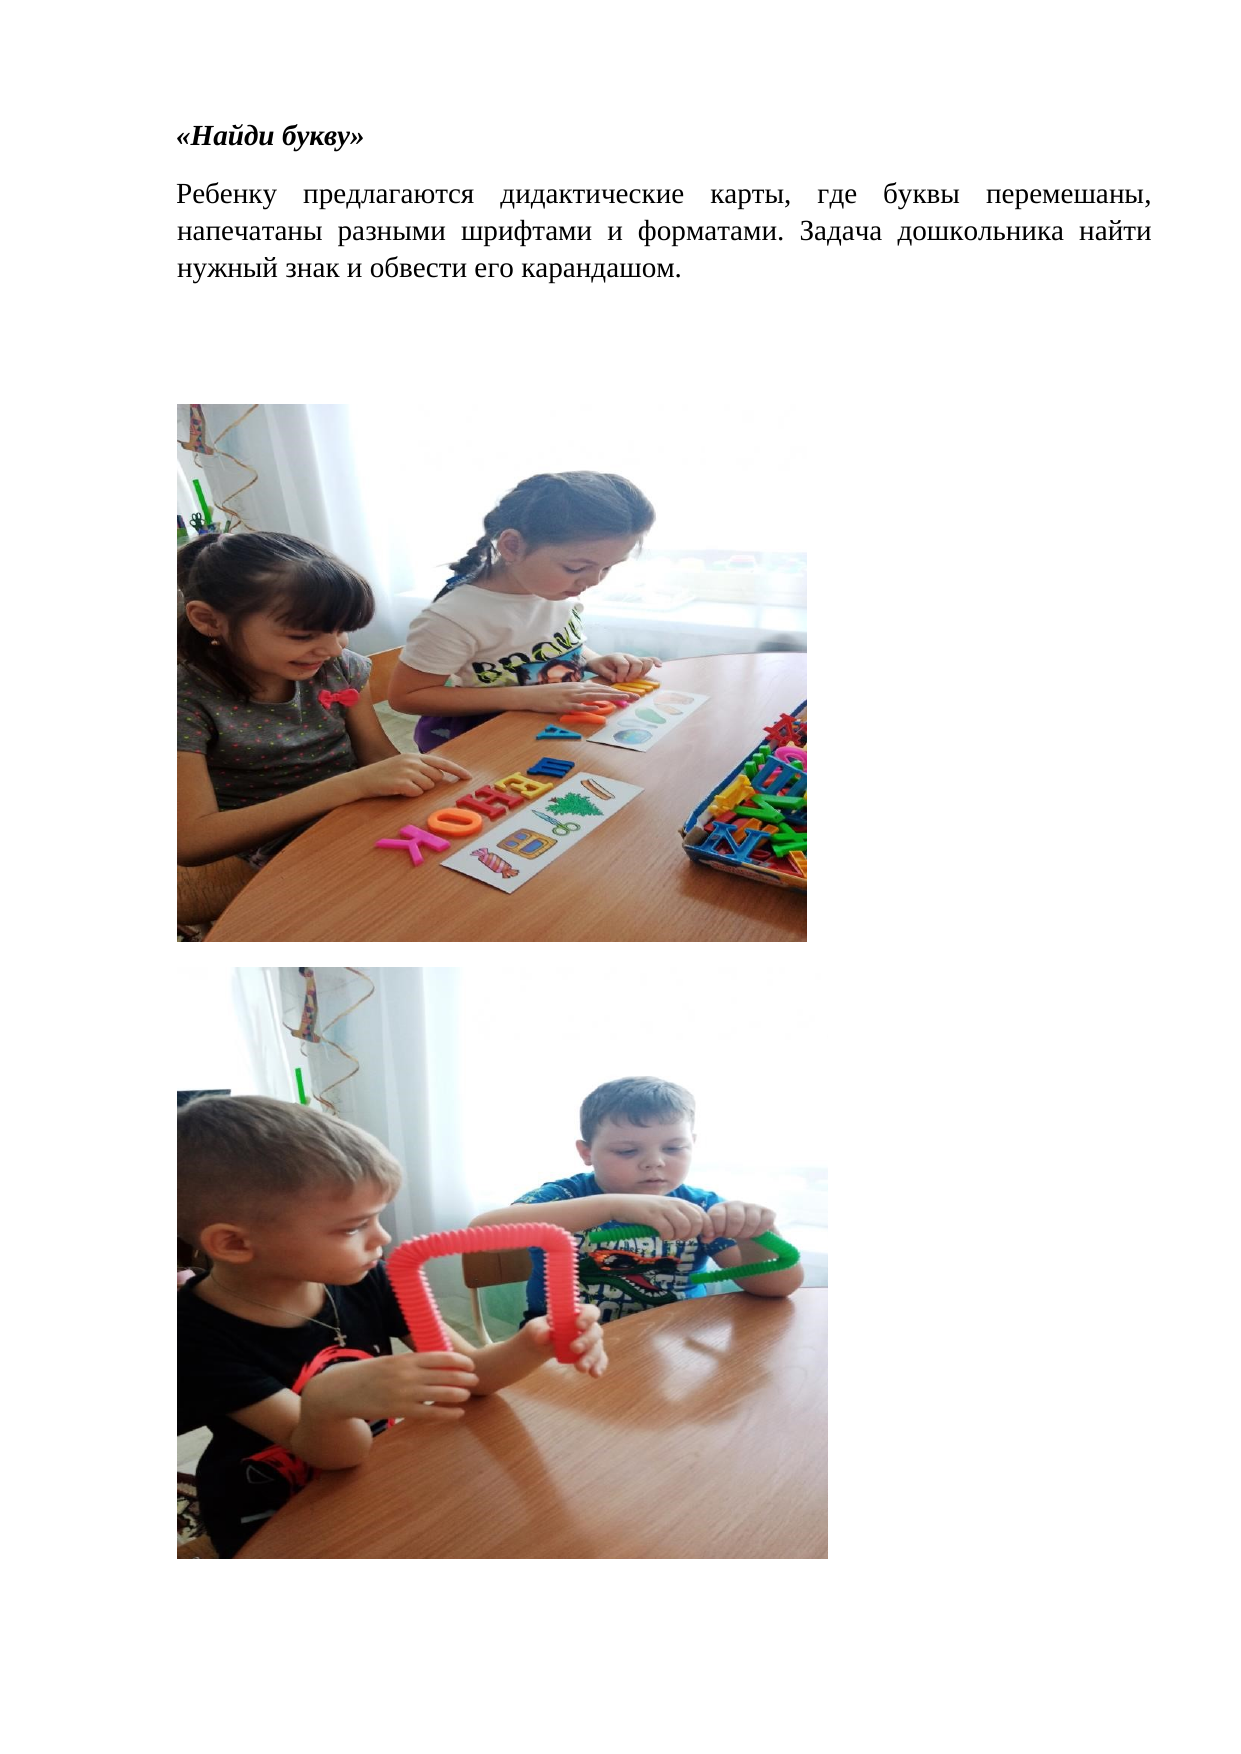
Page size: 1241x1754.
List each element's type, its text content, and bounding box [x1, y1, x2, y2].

subtitle «Найди букву» [176, 118, 1152, 152]
picture [177, 404, 807, 942]
text Ребенку предлагаются дидактические карты, где буквы перемешаны, напечатаны разными шрифтами и форматами. Задача дошкольника найти нужный знак и обвести его карандашом. [176, 176, 1152, 283]
picture [177, 967, 828, 1559]
